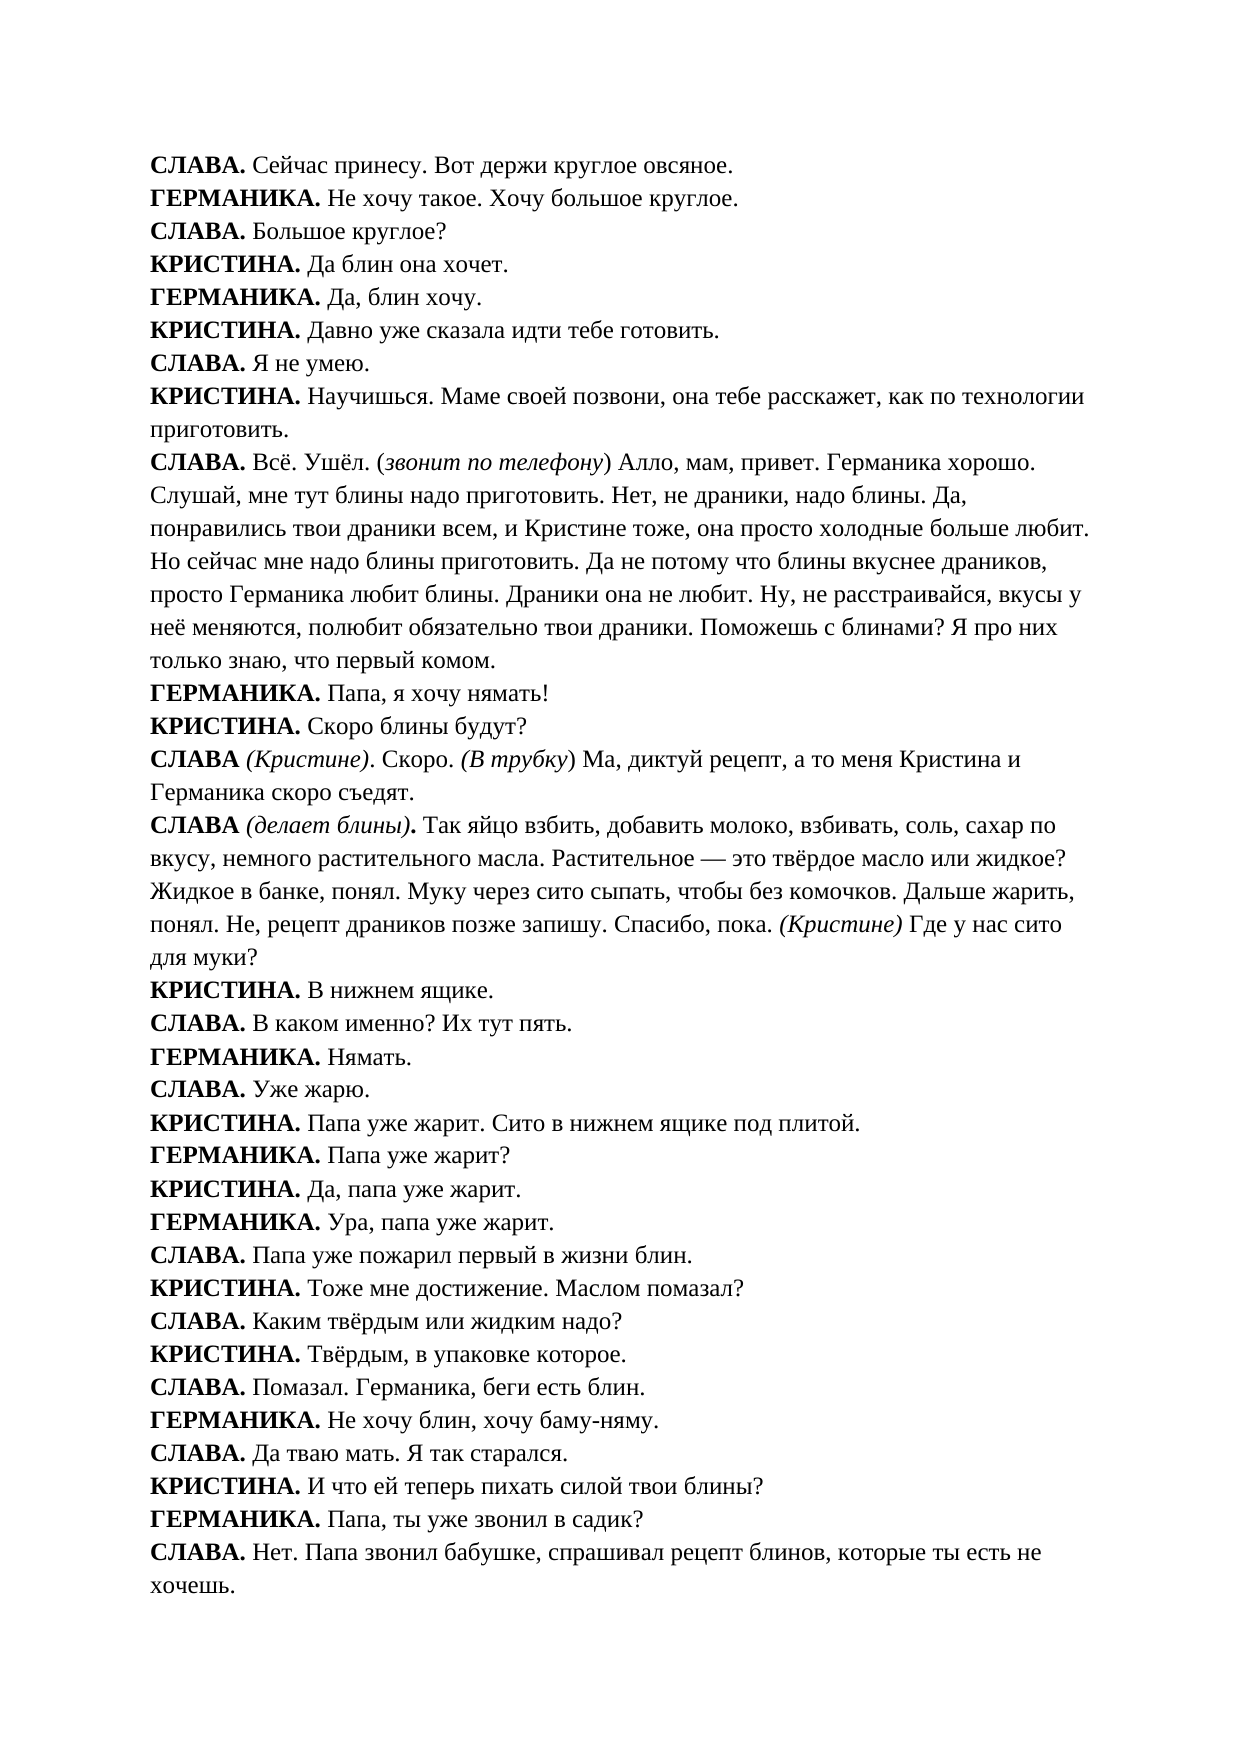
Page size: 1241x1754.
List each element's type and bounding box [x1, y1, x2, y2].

text [150, 150, 1090, 1599]
